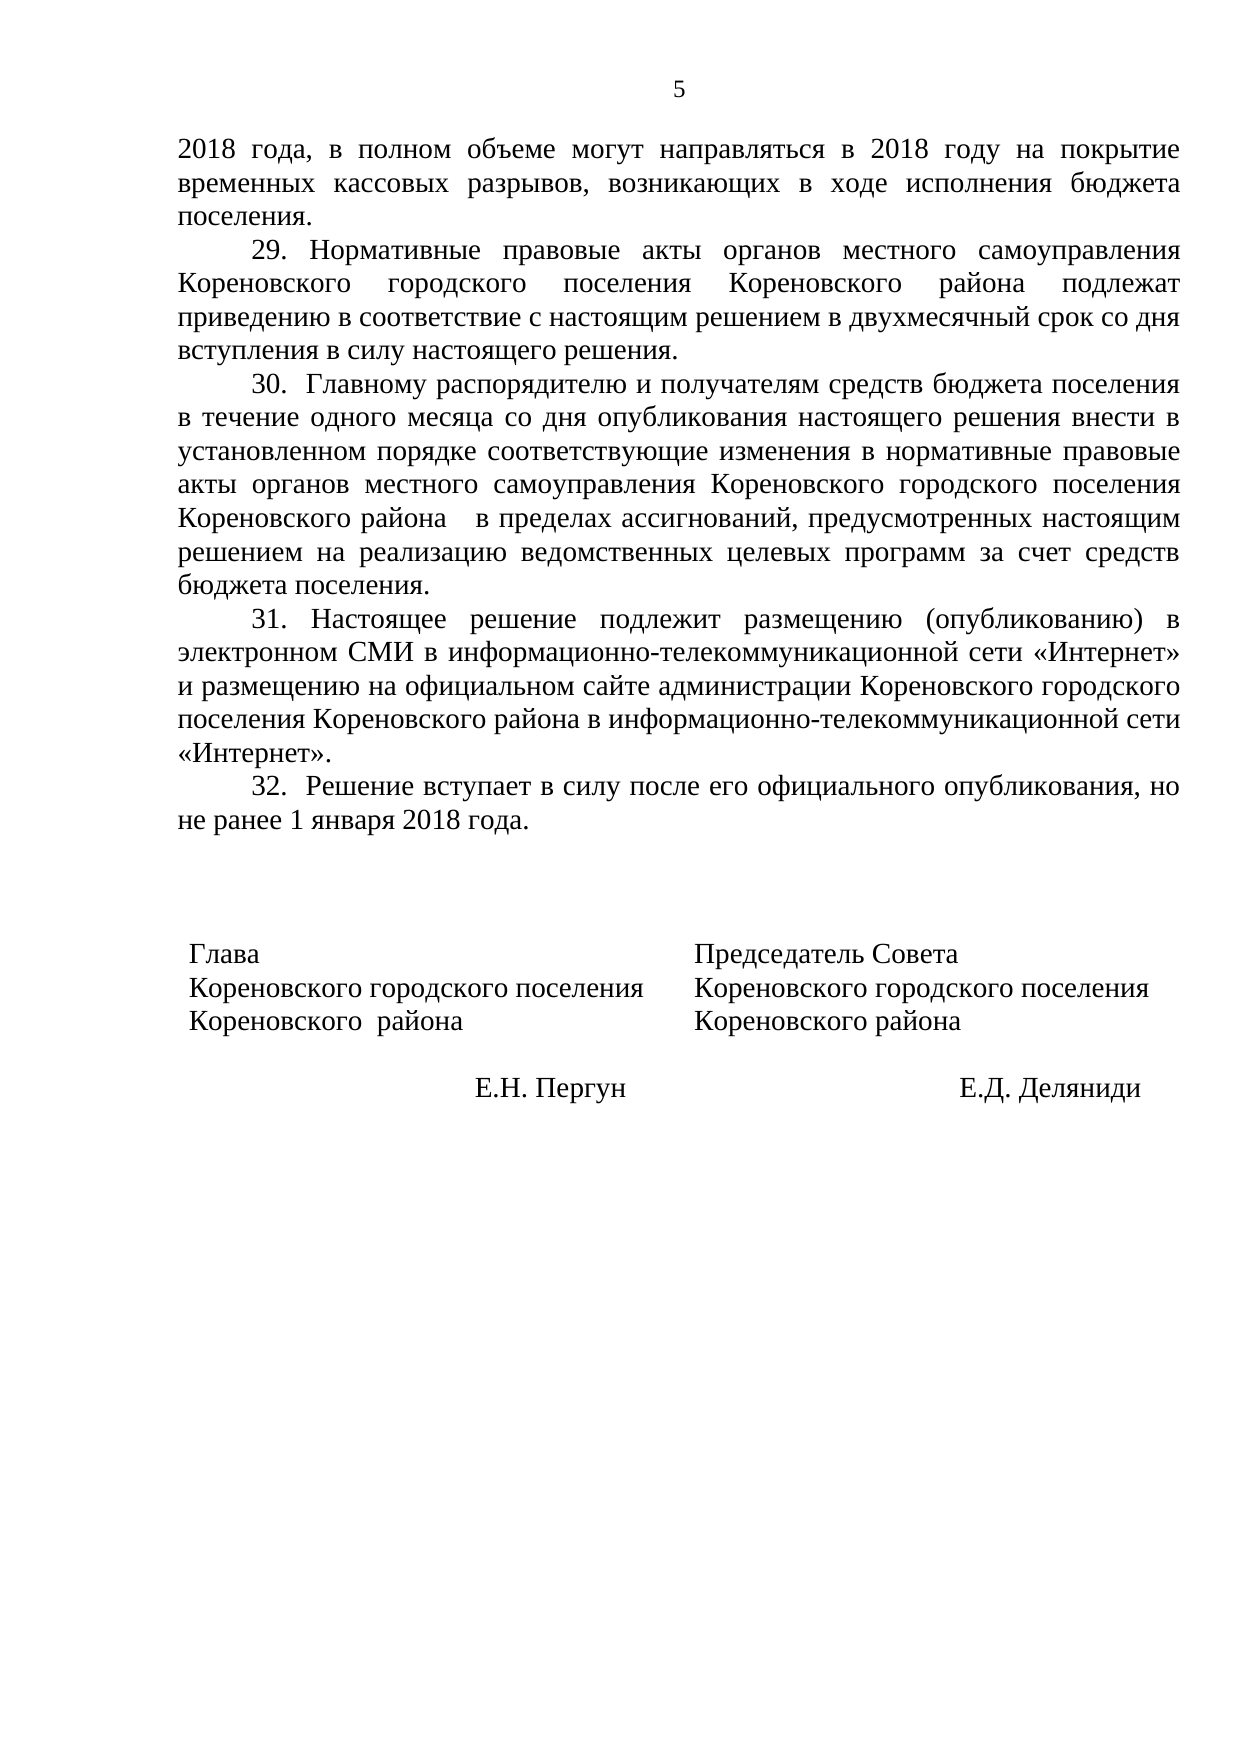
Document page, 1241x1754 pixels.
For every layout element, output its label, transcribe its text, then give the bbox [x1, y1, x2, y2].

text 31. Настоящее решение подлежит размещению (опубликованию) в электронном СМИ в информационно-телекоммуникационной сети «Интернет» и размещению на официальном сайте администрации Кореновского городского поселения Кореновского района в информационно-телекоммуникационной сети «Интернет». [177, 601, 1181, 768]
table_header Председатель Совета Кореновского городского поселения Кореновского района Е.Д. Деляниди [683, 936, 1192, 1110]
table_header Глава Кореновского городского поселения Кореновского района Е.Н. Пергун [177, 936, 683, 1110]
text 32. Решение вступает в силу после его официального опубликования, но не ранее 1 января 2018 года. [177, 768, 1181, 836]
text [177, 131, 1181, 232]
text 29. Нормативные правовые акты органов местного самоуправления Кореновского городского поселения Кореновского района подлежат приведению в соответствие с настоящим решением в двухмесячный срок со дня вступления в силу настоящего решения. [177, 232, 1181, 366]
text 30. Главному распорядителю и получателям средств бюджета поселения в течение одного месяца со дня опубликования настоящего решения внести в установленном порядке соответствующие изменения в нормативные правовые акты органов местного самоуправления Кореновского городского поселения Кореновского района в пределах ассигнований, предусмотренных настоящим решением на реализацию ведомственных целевых программ за счет средств бюджета поселения. [177, 366, 1181, 601]
